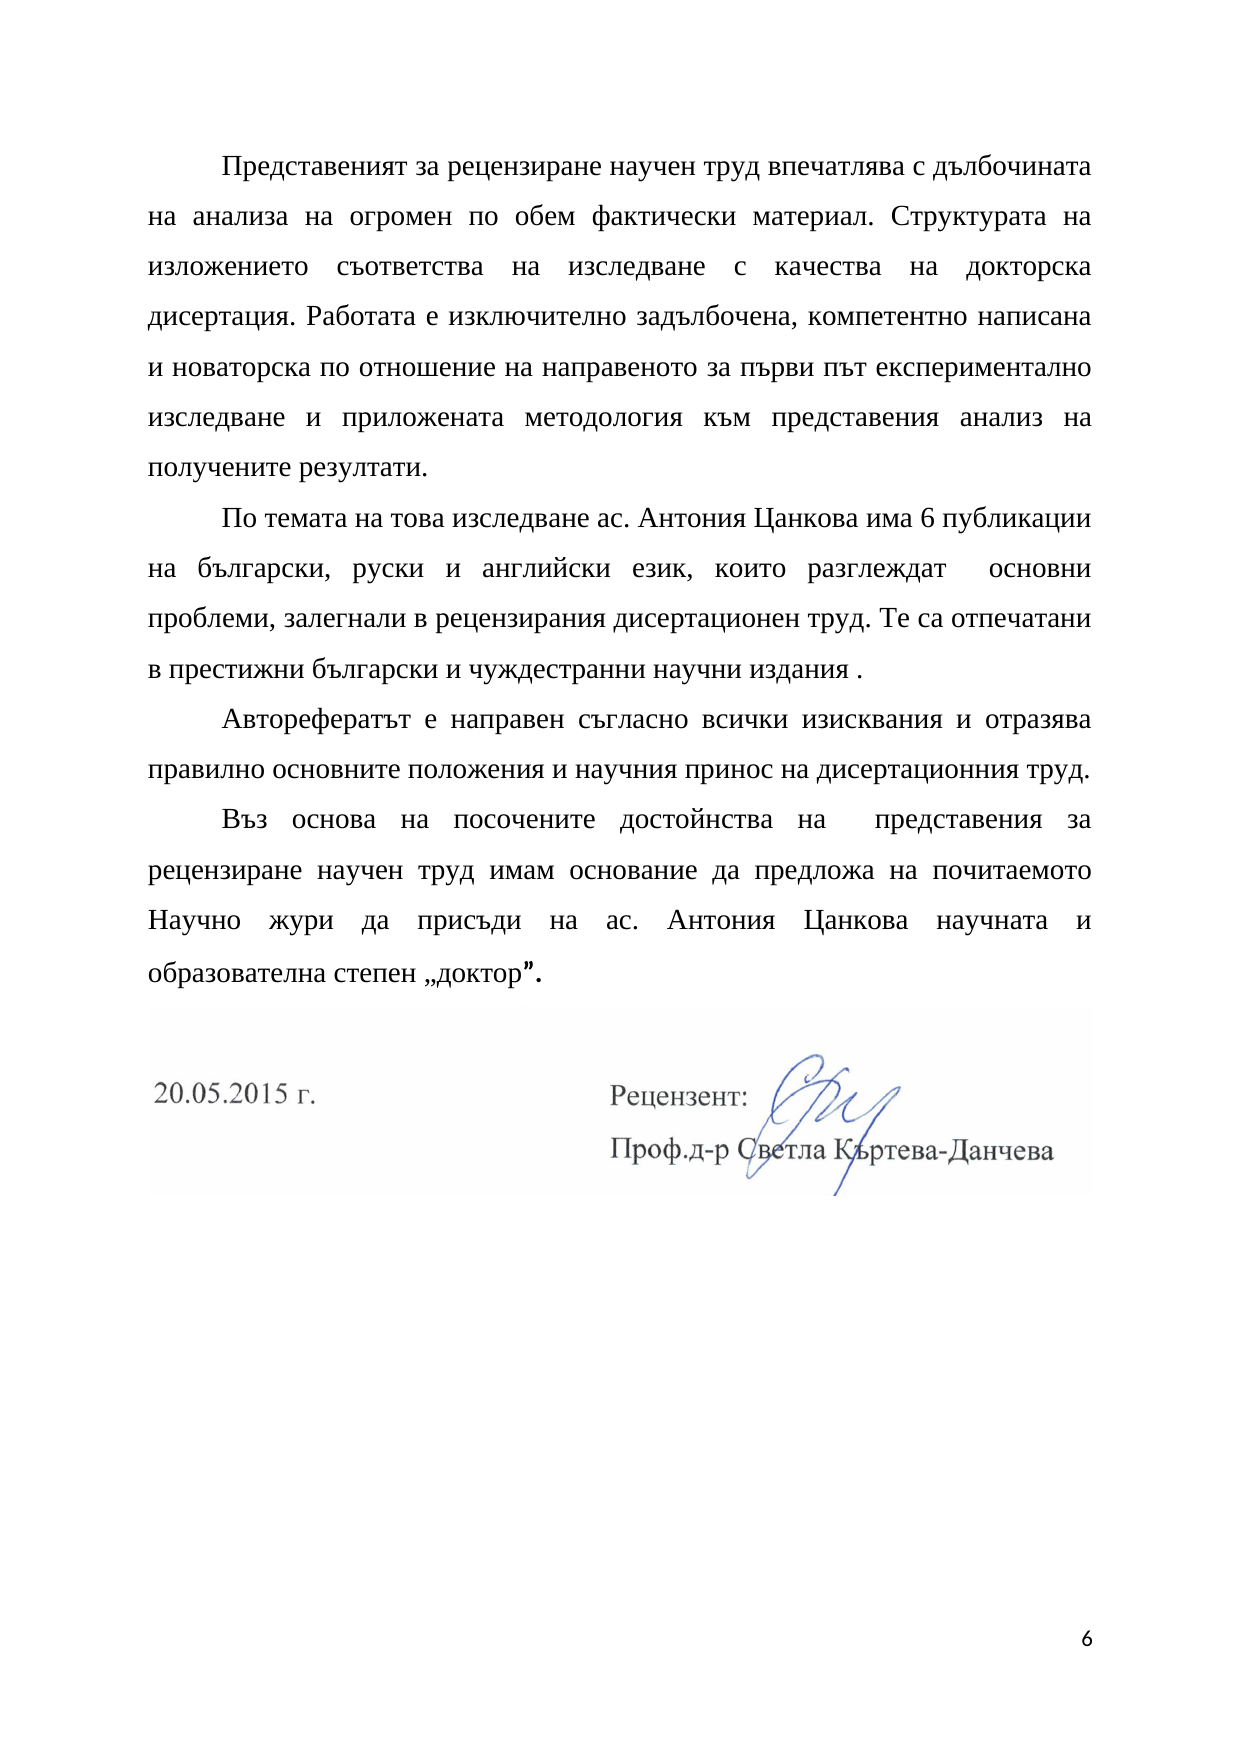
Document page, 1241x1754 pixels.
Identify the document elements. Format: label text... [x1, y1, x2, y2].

text Представеният за рецензиране научен труд впечатлява с дълбочината на анализа на огромен по обем фактически материал. Структурата на изложението съответства на изследване с качества на докторска дисертация. Работата е изключително задълбочена, компетентно написана и новаторска по отношение на направеното за първи път експериментално изследване и приложената методология към представения анализ на получените резултати. [148, 148, 1093, 483]
text По темата на това изследване ас. Антония Цанкова има 6 публикации на български, руски и английски език, които разглеждат основни проблеми, залегнали в рецензирания дисертационен труд. Те са отпечатани в престижни български и чуждестранни научни издания . [148, 500, 1093, 684]
text Въз основа на посочените достойнства на представения за рецензиране научен труд имам основание да предложа на почитаемото Научно жури да присъди на ас. Антония Цанкова научната и образователна степен „доктор”. [148, 802, 1093, 989]
text Авторефератът е направен съгласно всички изисквания и отразява правилно основните положения и научния принос на дисертационния труд. [148, 701, 1093, 785]
